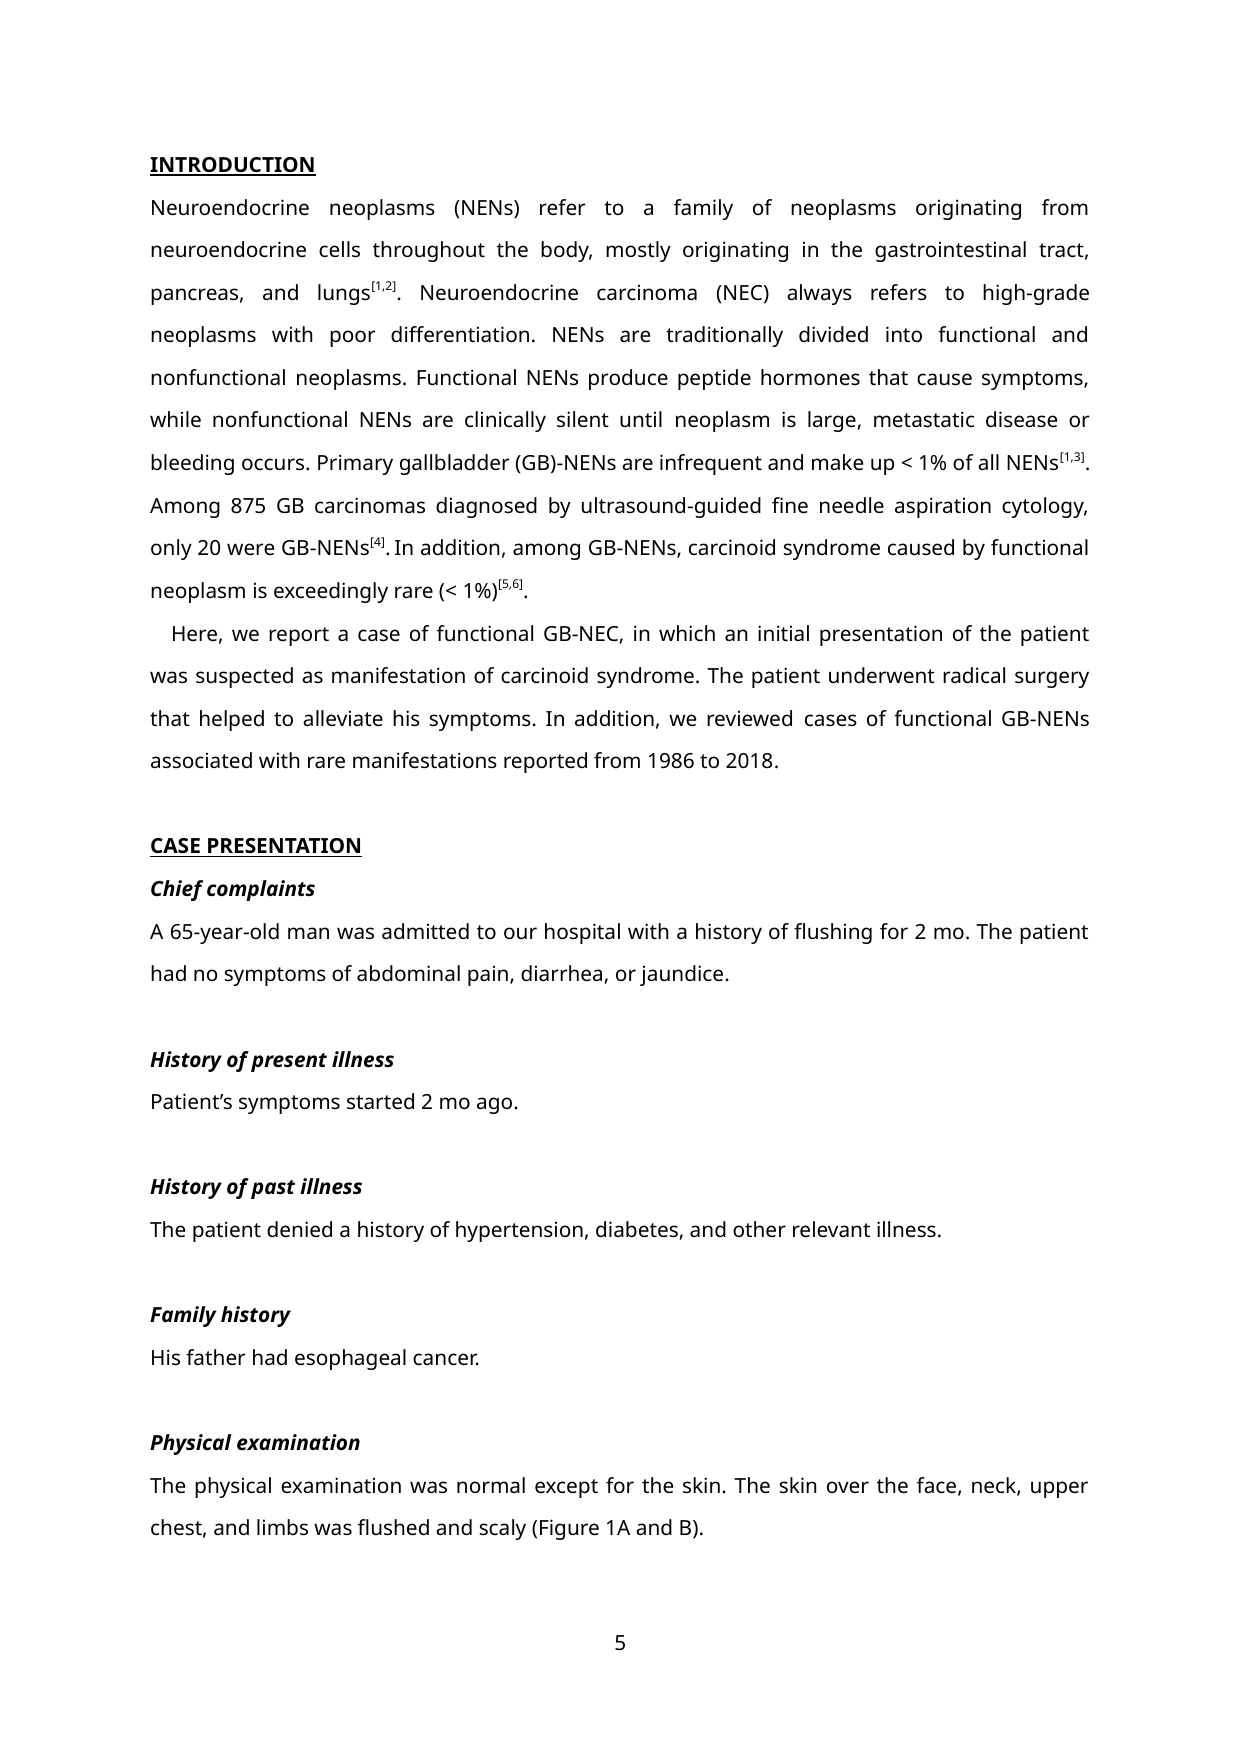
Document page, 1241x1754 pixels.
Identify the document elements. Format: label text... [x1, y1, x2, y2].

text History of present illness [150, 1045, 1090, 1073]
text Physical examination [150, 1428, 1090, 1457]
text Patient’s symptoms started 2 mo ago. [150, 1087, 1090, 1116]
text His father had esophageal cancer. [150, 1343, 1090, 1371]
text INTRODUCTION [150, 150, 1090, 178]
text Chief complaints [150, 874, 1090, 903]
text Here, we report a case of functional GB-NEC, in which an initial presentation of the patient was suspected as manifestation of carcinoid syndrome. The patient underwent radical surgery that helped to alleviate his symptoms. In addition, we reviewed cases of functional GB-NENs associated with rare manifestations reported from 1986 to 2018. [150, 619, 1090, 775]
text The patient denied a history of hypertension, diabetes, and other relevant illness. [150, 1215, 1090, 1243]
text Family history [150, 1300, 1090, 1329]
text A 65-year-old man was admitted to our hospital with a history of flushing for 2 mo. The patient had no symptoms of abdominal pain, diarrhea, or jaundice. [150, 917, 1090, 988]
text History of past illness [150, 1172, 1090, 1201]
text Neuroendocrine neoplasms (NENs) refer to a family of neoplasms originating from neuroendocrine cells throughout the body, mostly originating in the gastrointestinal tract, pancreas, and lungs[1,2]. Neuroendocrine carcinoma (NEC) always refers to high-grade neoplasms with poor differentiation. NENs are traditionally divided into functional and nonfunctional neoplasms. Functional NENs produce peptide hormones that cause symptoms, while nonfunctional NENs are clinically silent until neoplasm is large, metastatic disease or bleeding occurs. Primary gallbladder (GB)-NENs are infrequent and make up < 1% of all NENs[1,3]. Among 875 GB carcinomas diagnosed by ultrasound-guided fine needle aspiration cytology, only 20 were GB-NENs[4]. In addition, among GB-NENs, carcinoid syndrome caused by functional neoplasm is exceedingly rare (< 1%)[5,6]. [150, 193, 1090, 604]
text The physical examination was normal except for the skin. The skin over the face, neck, upper chest, and limbs was flushed and scaly (Figure 1A and B). [150, 1471, 1090, 1542]
text CASE PRESENTATION [150, 832, 1090, 860]
